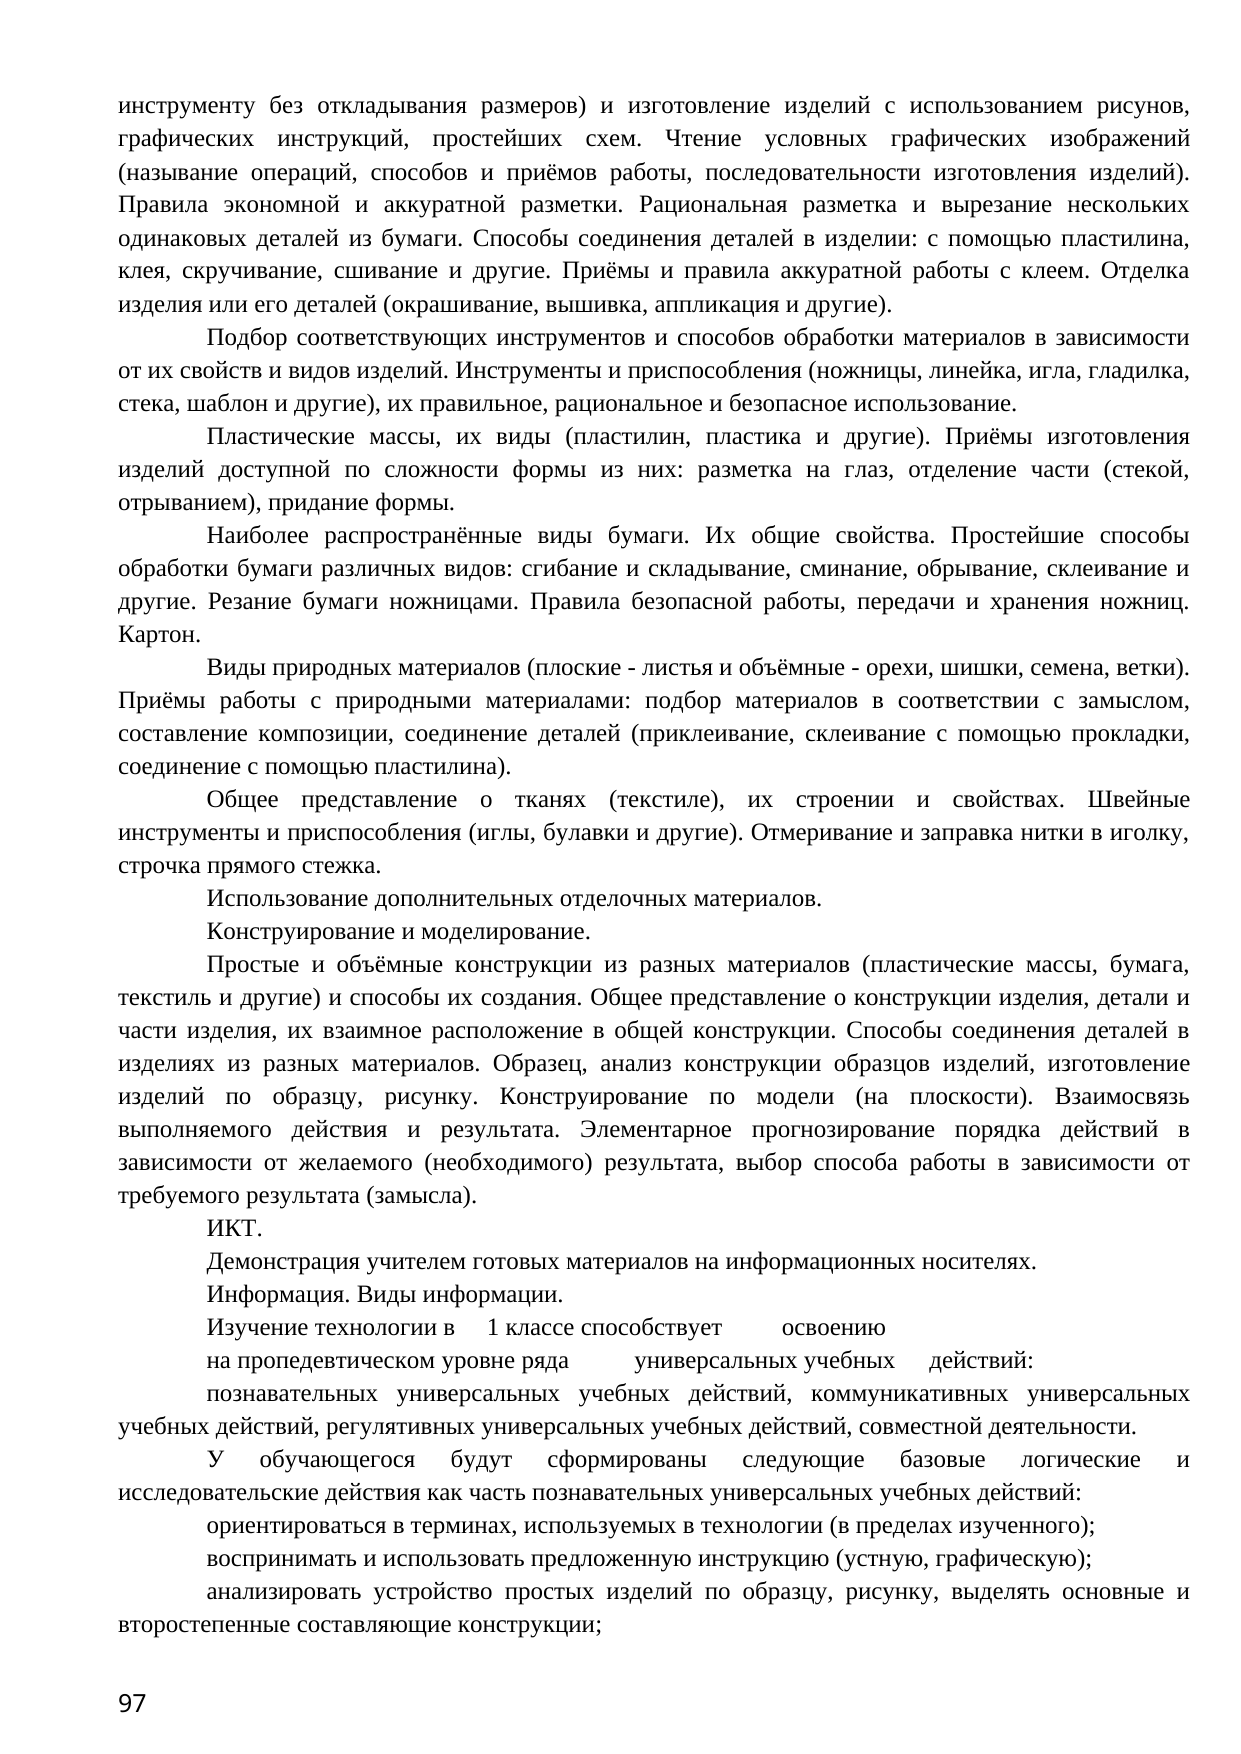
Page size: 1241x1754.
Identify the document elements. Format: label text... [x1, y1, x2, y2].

text Общее представление о тканях (текстиле), их строении и свойствах. Швейные инструменты и приспособления (иглы, булавки и другие). Отмеривание и заправка нитки в иголку, строчка прямого стежка. [118, 784, 1191, 879]
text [118, 91, 1191, 317]
text Конструирование и моделирование. [118, 916, 1191, 945]
text Подбор соответствующих инструментов и способов обработки материалов в зависимости от их свойств и видов изделий. Инструменты и приспособления (ножницы, линейка, игла, гладилка, стека, шаблон и другие), их правильное, рациональное и безопасное использование. [118, 322, 1191, 416]
text У обучающегося будут сформированы следующие базовые логические и исследовательские действия как часть познавательных универсальных учебных действий: [118, 1444, 1191, 1506]
text Пластические массы, их виды (пластилин, пластика и другие). Приёмы изготовления изделий доступной по сложности формы из них: разметка на глаз, отделение части (стекой, отрыванием), придание формы. [118, 421, 1191, 516]
text Изучение технологии в 1 классе способствует освоению [118, 1312, 1191, 1341]
text Наиболее распространённые виды бумаги. Их общие свойства. Простейшие способы обработки бумаги различных видов: сгибание и складывание, сминание, обрывание, склеивание и другие. Резание бумаги ножницами. Правила безопасной работы, передачи и хранения ножниц. Картон. [118, 520, 1191, 648]
text Демонстрация учителем готовых материалов на информационных носителях. [118, 1246, 1191, 1275]
text анализировать устройство простых изделий по образцу, рисунку, выделять основные и второстепенные составляющие конструкции; [118, 1576, 1191, 1638]
text Информация. Виды информации. [118, 1279, 1191, 1308]
text Простые и объёмные конструкции из разных материалов (пластические массы, бумага, текстиль и другие) и способы их создания. Общее представление о конструкции изделия, детали и части изделия, их взаимное расположение в общей конструкции. Способы соединения деталей в изделиях из разных материалов. Образец, анализ конструкции образцов изделий, изготовление изделий по образцу, рисунку. Конструирование по модели (на плоскости). Взаимосвязь выполняемого действия и результата. Элементарное прогнозирование порядка действий в зависимости от желаемого (необходимого) результата, выбор способа работы в зависимости от требуемого результата (замысла). [118, 949, 1191, 1209]
text ИКТ. [118, 1213, 1191, 1242]
text воспринимать и использовать предложенную инструкцию (устную, графическую); [118, 1543, 1191, 1572]
text на пропедевтическом уровне ряда универсальных учебных действий: [118, 1345, 1191, 1374]
text Использование дополнительных отделочных материалов. [118, 883, 1191, 912]
text Виды природных материалов (плоские - листья и объёмные - орехи, шишки, семена, ветки). Приёмы работы с природными материалами: подбор материалов в соответствии с замыслом, составление композиции, соединение деталей (приклеивание, склеивание с помощью прокладки, соединение с помощью пластилина). [118, 652, 1191, 780]
text ориентироваться в терминах, используемых в технологии (в пределах изученного); [118, 1510, 1191, 1539]
text познавательных универсальных учебных действий, коммуникативных универсальных учебных действий, регулятивных универсальных учебных действий, совместной деятельности. [118, 1378, 1191, 1440]
